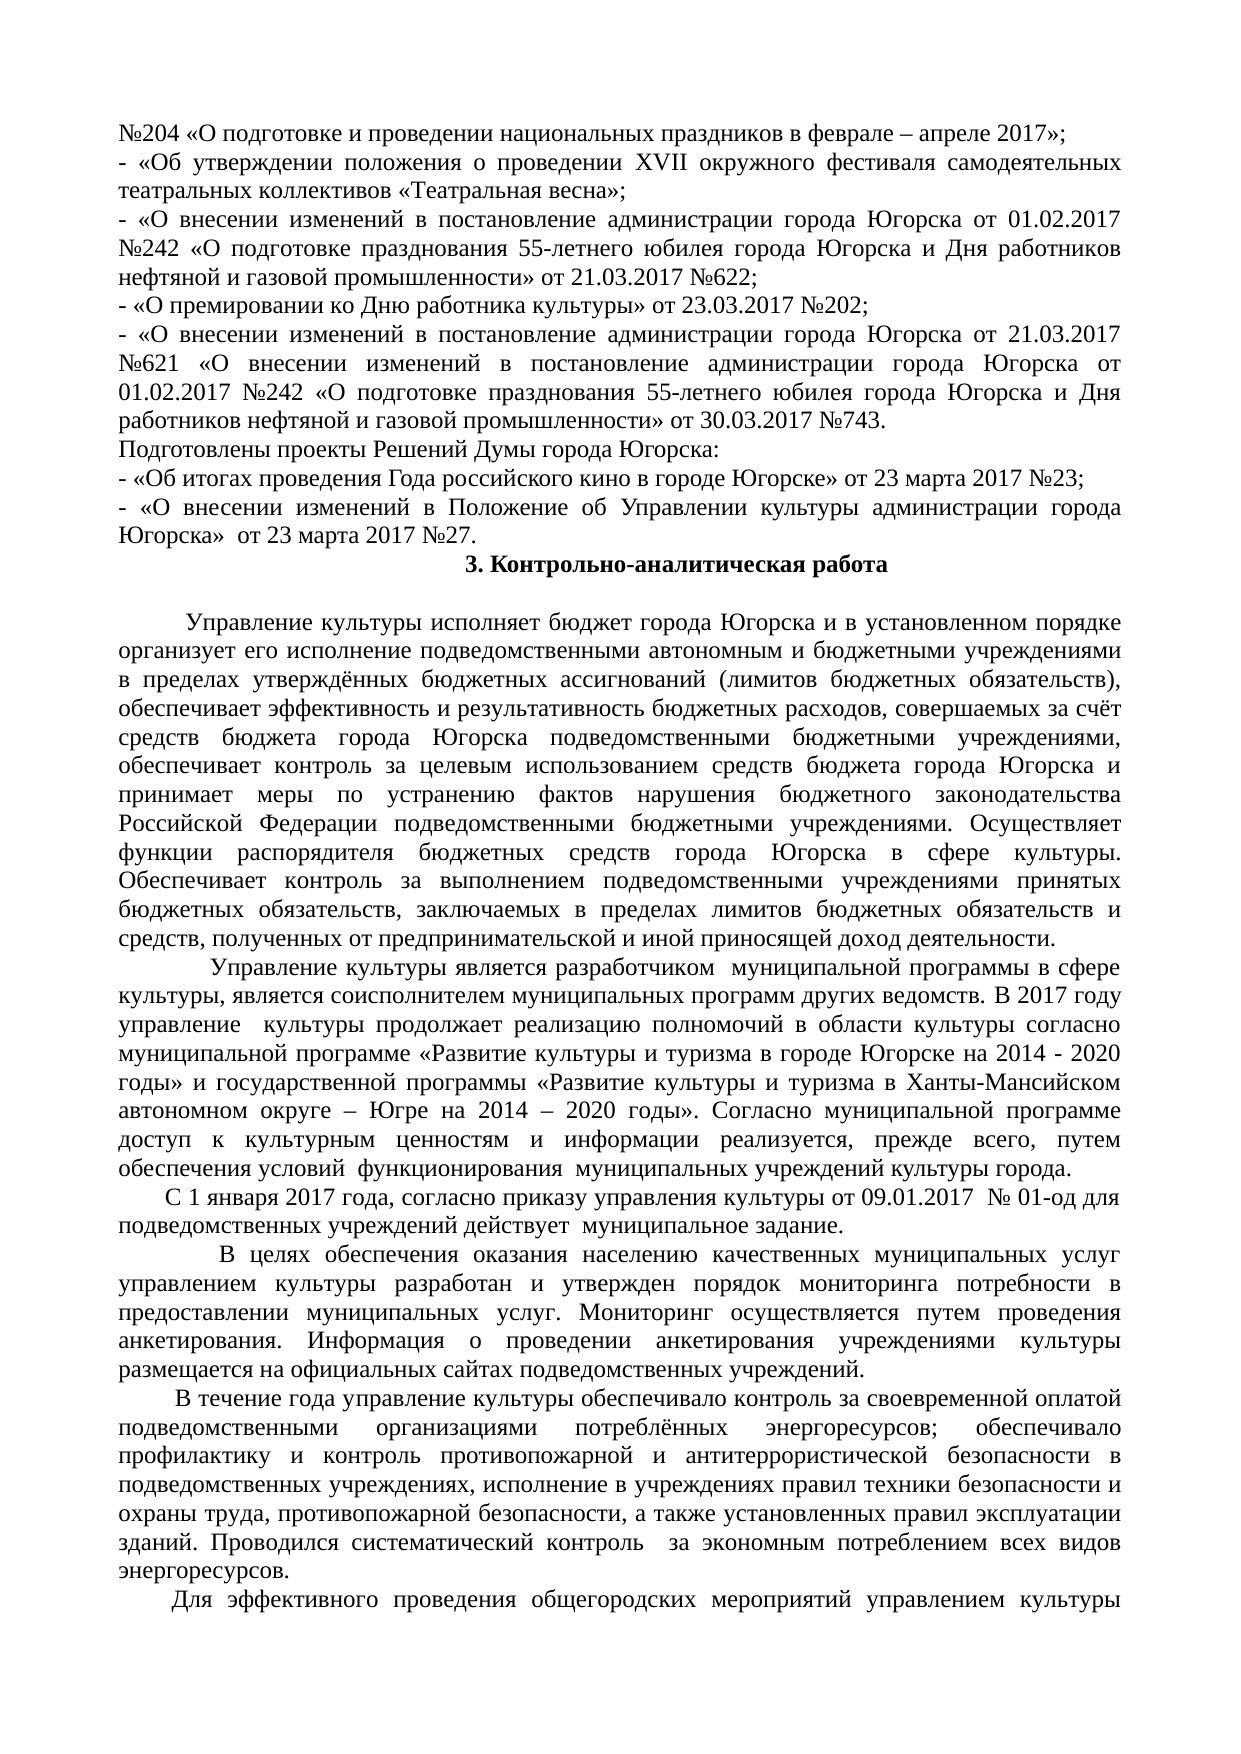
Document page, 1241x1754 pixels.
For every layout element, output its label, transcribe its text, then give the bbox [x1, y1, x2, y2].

text - «Об итогах проведения Года российского кино в городе Югорске» от 23 марта 2017 №23; [118, 463, 1122, 492]
text В течение года управление культуры обеспечивало контроль за своевременной оплатой подведомственными организациями потреблённых энергоресурсов; обеспечивало профилактику и контроль противопожарной и антитеррористической безопасности в подведомственных учреждениях, исполнение в учреждениях правил техники безопасности и охраны труда, противопожарной безопасности, а также установленных правил эксплуатации зданий. Проводился систематический контроль за экономным потреблением всех видов энергоресурсов. [118, 1383, 1122, 1584]
text В целях обеспечения оказания населению качественных муниципальных услуг управлением культуры разработан и утвержден порядок мониторинга потребности в предоставлении муниципальных услуг. Мониторинг осуществляется путем проведения анкетирования. Информация о проведении анкетирования учреждениями культуры размещается на официальных сайтах подведомственных учреждений. [118, 1239, 1122, 1383]
text - «О внесении изменений в постановление администрации города Югорска от 01.02.2017 №242 «О подготовке празднования 55-летнего юбилея города Югорска и Дня работников нефтяной и газовой промышленности» от 21.03.2017 №622; [118, 204, 1122, 291]
text С 1 января 2017 года, согласно приказу управления культуры от 09.01.2017 № 01-од для подведомственных учреждений действует муниципальное задание. [118, 1182, 1122, 1239]
text Управление культуры исполняет бюджет города Югорска и в установленном порядке организует его исполнение подведомственными автономным и бюджетными учреждениями в пределах утверждённых бюджетных ассигнований (лимитов бюджетных обязательств), обеспечивает эффективность и результативность бюджетных расходов, совершаемых за счёт средств бюджета города Югорска подведомственными бюджетными учреждениями, обеспечивает контроль за целевым использованием средств бюджета города Югорска и принимает меры по устранению фактов нарушения бюджетного законодательства Российской Федерации подведомственными бюджетными учреждениями. Осуществляет функции распорядителя бюджетных средств города Югорска в сфере культуры. Обеспечивает контроль за выполнением подведомственными учреждениями принятых бюджетных обязательств, заключаемых в пределах лимитов бюджетных обязательств и средств, полученных от предпринимательской и иной приносящей доход деятельности. [118, 607, 1122, 952]
text Управление культуры является разработчиком муниципальной программы в сфере культуры, является соисполнителем муниципальных программ других ведомств. В 2017 году управление культуры продолжает реализацию полномочий в области культуры согласно муниципальной программе «Развитие культуры и туризма в городе Югорске на 2014 - 2020 годы» и государственной программы «Развитие культуры и туризма в Ханты-Мансийском автономном округе – Югре на 2014 – 2020 годы». Согласно муниципальной программе доступ к культурным ценностям и информации реализуется, прежде всего, путем обеспечения условий функционирования муниципальных учреждений культуры города. [118, 952, 1122, 1182]
text Подготовлены проекты Решений Думы города Югорска: [118, 434, 1122, 463]
text - «О премировании ко Дню работника культуры» от 23.03.2017 №202; [118, 291, 1122, 319]
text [117, 1584, 1122, 1613]
text - «О внесении изменений в Положение об Управлении культуры администрации города Югорска» от 23 марта 2017 №27. [118, 492, 1122, 549]
text - «Об утверждении положения о проведении XVII окружного фестиваля самодеятельных театральных коллективов «Театральная весна»; [118, 147, 1122, 204]
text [118, 118, 1122, 147]
text - «О внесении изменений в постановление администрации города Югорска от 21.03.2017 №621 «О внесении изменений в постановление администрации города Югорска от 01.02.2017 №242 «О подготовке празднования 55-летнего юбилея города Югорска и Дня работников нефтяной и газовой промышленности» от 30.03.2017 №743. [118, 319, 1122, 434]
text 3. Контрольно-аналитическая работа [231, 549, 1122, 578]
